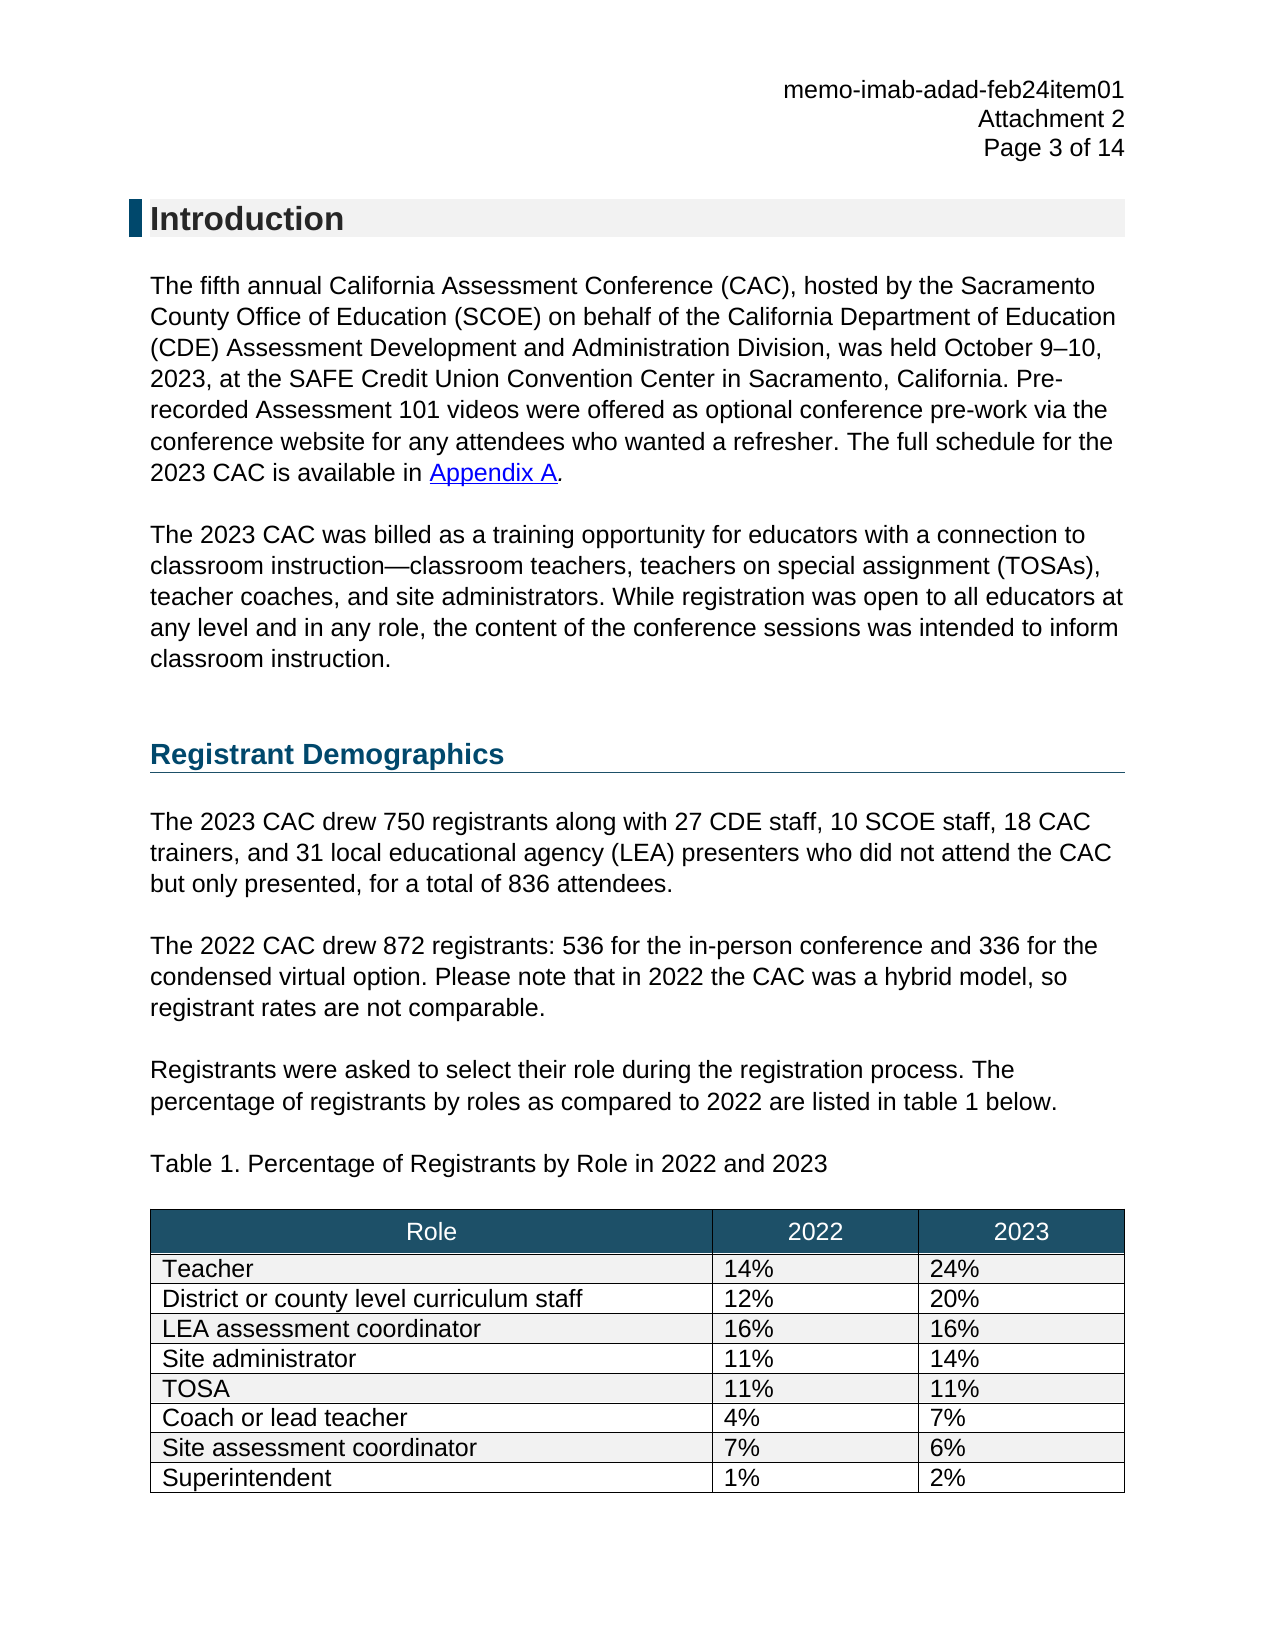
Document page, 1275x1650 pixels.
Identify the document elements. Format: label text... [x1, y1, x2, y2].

table_cell 4% [713, 1404, 918, 1432]
table_cell 16% [919, 1314, 1124, 1343]
table_cell 11% [713, 1344, 918, 1373]
table_cell 1% [713, 1463, 918, 1492]
table_cell 7% [713, 1433, 918, 1462]
text Introduction [150, 199, 1125, 237]
table_cell Teacher [151, 1255, 712, 1283]
text The fifth annual California Assessment Conference (CAC), hosted by the Sacramento County Office of Education (SCOE) on behalf of the California Department of Education (CDE) Assessment Development and Administration Division, was held October 9–10, 2023, at the SAFE Credit Union Convention Center in Sacramento, California. Pre-recorded Assessment 101 videos were offered as optional conference pre-work via the conference website for any attendees who wanted a refresher. The full schedule for the 2023 CAC is available in Appendix A. [150, 271, 1125, 486]
table_cell 14% [713, 1255, 918, 1283]
table_cell 20% [919, 1284, 1124, 1313]
table_header Role [151, 1210, 712, 1253]
text Registrant Demographics [150, 737, 1125, 772]
table_cell 7% [919, 1404, 1124, 1432]
table_header 2022 [713, 1210, 918, 1253]
table_cell 16% [713, 1314, 918, 1343]
table_cell 24% [919, 1255, 1124, 1283]
table_cell 11% [713, 1374, 918, 1402]
text The 2023 CAC was billed as a training opportunity for educators with a connection to classroom instruction—classroom teachers, teachers on special assignment (TOSAs), teacher coaches, and site administrators. While registration was open to all educators at any level and in any role, the content of the conference sessions was intended to inform classroom instruction. [150, 519, 1125, 672]
table_cell Site administrator [151, 1344, 712, 1373]
table_header 2023 [919, 1210, 1124, 1253]
text Table 1. Percentage of Registrants by Role in 2022 and 2023 [150, 1149, 1125, 1177]
table_cell Superintendent [151, 1463, 712, 1492]
table_cell LEA assessment coordinator [151, 1314, 712, 1343]
table_cell TOSA [151, 1374, 712, 1402]
text The 2022 CAC drew 872 registrants: 536 for the in-person conference and 336 for the condensed virtual option. Please note that in 2022 the CAC was a hybrid model, so registrant rates are not comparable. [150, 931, 1125, 1022]
text Registrants were asked to select their role during the registration process. The percentage of registrants by roles as compared to 2022 are listed in table 1 below. [150, 1056, 1125, 1115]
table_cell 12% [713, 1284, 918, 1313]
table_cell 6% [919, 1433, 1124, 1462]
table_cell 2% [919, 1463, 1124, 1492]
table_cell 11% [919, 1374, 1124, 1402]
table_cell Site assessment coordinator [151, 1433, 712, 1462]
table_cell 14% [919, 1344, 1124, 1373]
table_cell Coach or lead teacher [151, 1404, 712, 1432]
table_cell District or county level curriculum staff [151, 1284, 712, 1313]
text The 2023 CAC drew 750 registrants along with 27 CDE staff, 10 SCOE staff, 18 CAC trainers, and 31 local educational agency (LEA) presenters who did not attend the CAC but only presented, for a total of 836 attendees. [150, 807, 1125, 898]
